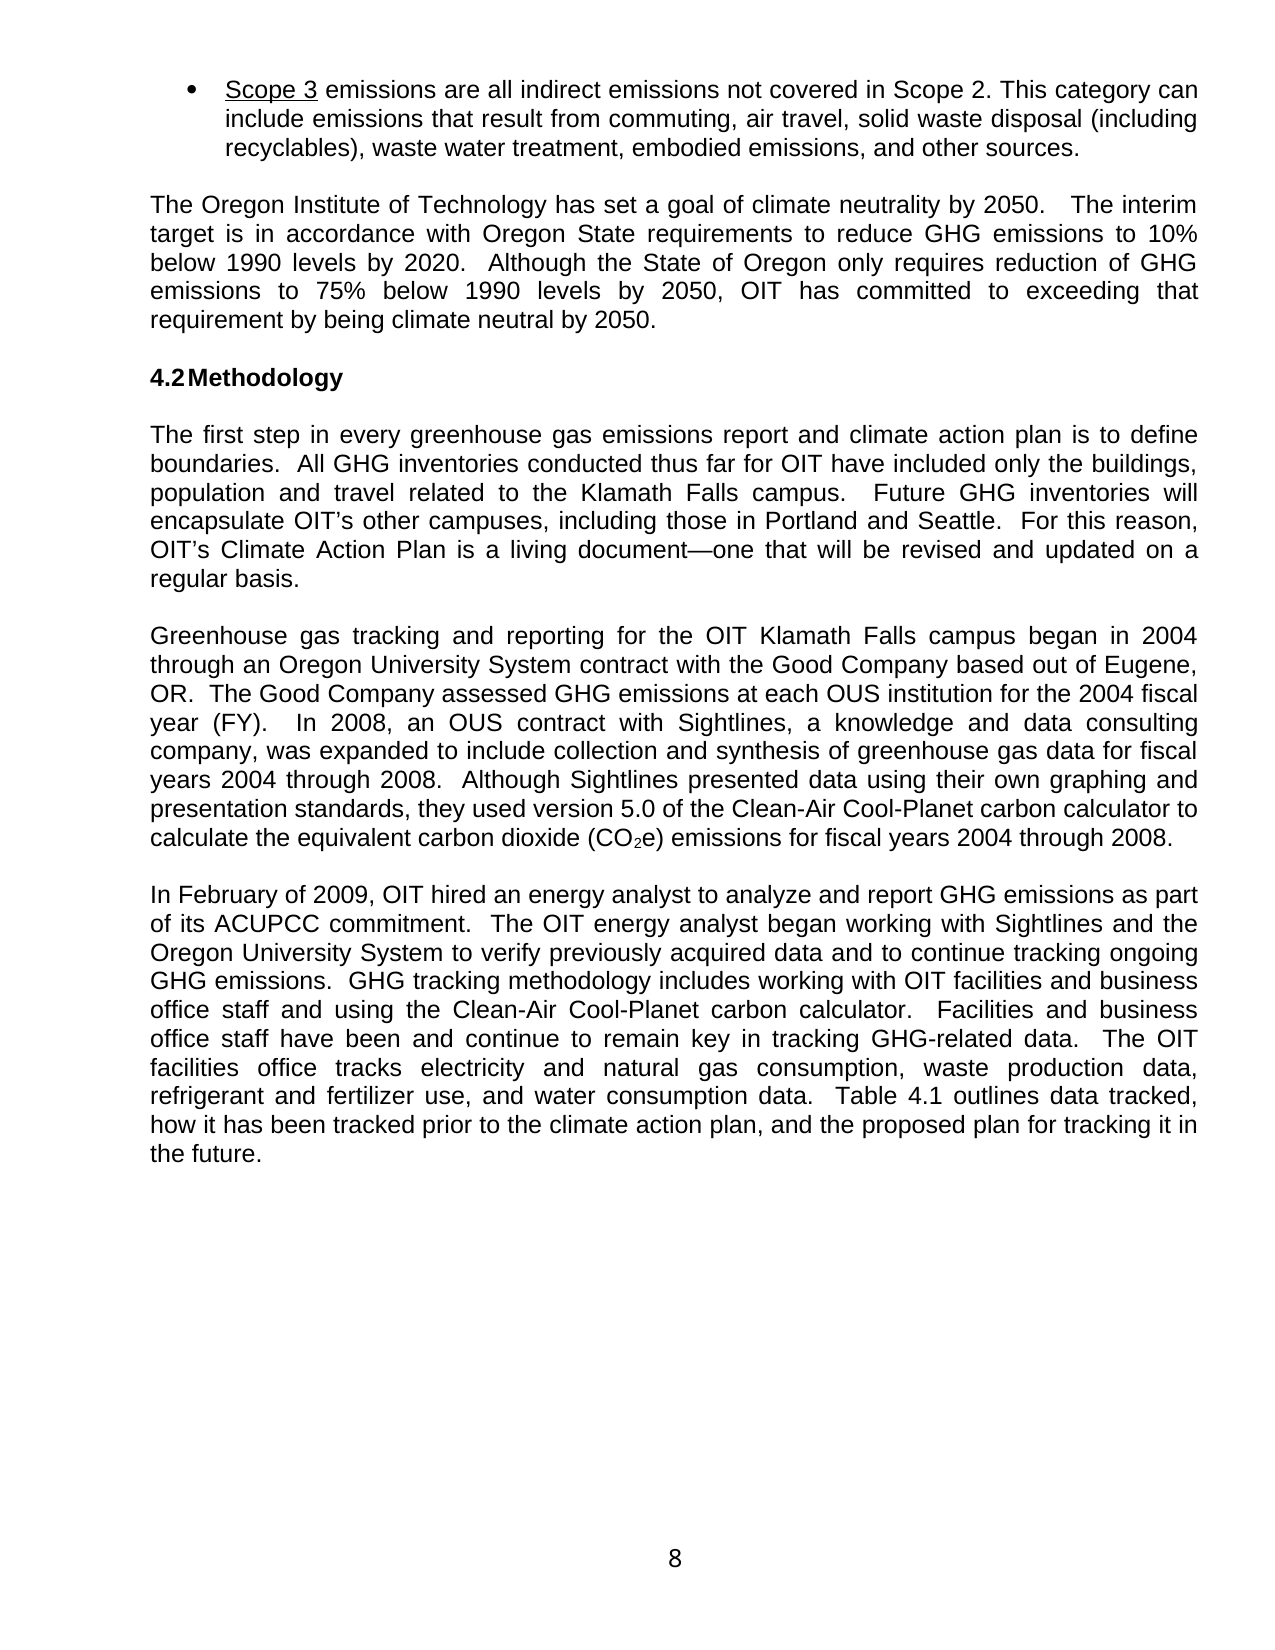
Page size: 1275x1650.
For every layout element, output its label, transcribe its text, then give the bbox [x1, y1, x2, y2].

text The Oregon Institute of Technology has set a goal of climate neutrality by 2050. The interim target is in accordance with Oregon State requirements to reduce GHG emissions to 10% below 1990 levels by 2020. Although the State of Oregon only requires reduction of GHG emissions to 75% below 1990 levels by 2050, OIT has committed to exceeding that requirement by being climate neutral by 2050. [150, 190, 1200, 334]
text The first step in every greenhouse gas emissions report and climate action plan is to define boundaries. All GHG inventories conducted thus far for OIT have included only the buildings, population and travel related to the Klamath Falls campus. Future GHG inventories will encapsulate OIT’s other campuses, including those in Portland and Seattle. For this reason, OIT’s Climate Action Plan is a living document—one that will be revised and updated on a regular basis. [150, 420, 1200, 593]
list In February of 2009, OIT hired an energy analyst to analyze and report GHG emissions as part of its ACUPCC commitment. The OIT energy analyst began working with Sightlines and the Oregon University System to verify previously acquired data and to continue tracking ongoing GHG emissions. GHG tracking methodology includes working with OIT facilities and business office staff and using the Clean-Air Cool-Planet carbon calculator. Facilities and business office staff have been and continue to remain key in tracking GHG-related data. The OIT facilities office tracks electricity and natural gas consumption, waste production data, refrigerant and fertilizer use, and water consumption data. Table 4.1 outlines data tracked, how it has been tracked prior to the climate action plan, and the proposed plan for tracking it in the future. [150, 880, 1200, 1168]
list Greenhouse gas tracking and reporting for the OIT Klamath Falls campus began in 2004 through an Oregon University System contract with the Good Company based out of Eugene, OR. The Good Company assessed GHG emissions at each OUS institution for the 2004 fiscal year (FY). In 2008, an OUS contract with Sightlines, a knowledge and data consulting company, was expanded to include collection and synthesis of greenhouse gas data for fiscal years 2004 through 2008. Although Sightlines presented data using their own graphing and presentation standards, they used version 5.0 of the Clean-Air Cool-Planet carbon calculator to calculate the equivalent carbon dioxide (CO2e) emissions for fiscal years 2004 through 2008. [150, 621, 1200, 851]
list Scope 3 emissions are all indirect emissions not covered in Scope 2. This category can include emissions that result from commuting, air travel, solid waste disposal (including recyclables), waste water treatment, embodied emissions, and other sources. [187, 75, 1200, 161]
list Methodology [150, 363, 1200, 391]
